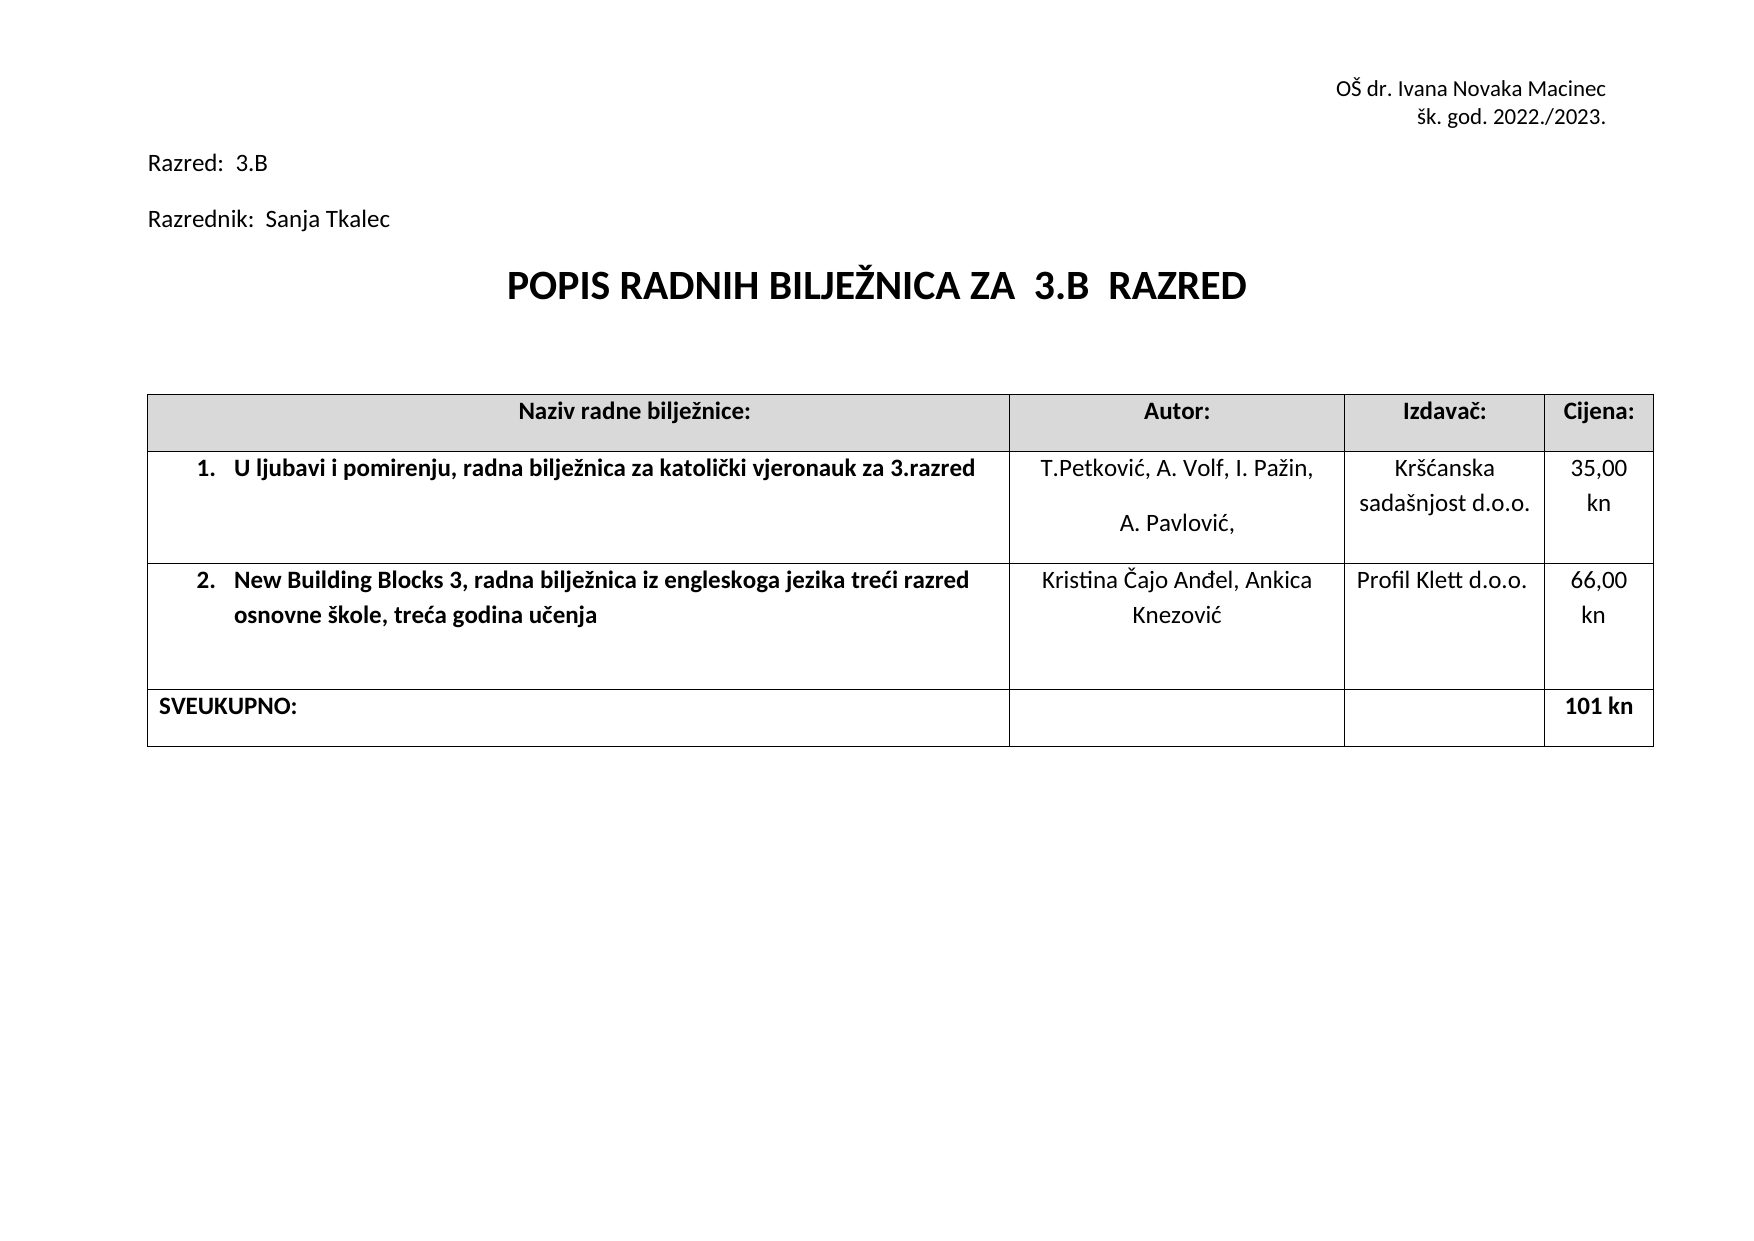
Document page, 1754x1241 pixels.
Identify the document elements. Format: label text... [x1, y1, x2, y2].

table_header Cijena: [1545, 395, 1653, 451]
table_cell Kršćanska sadašnjost d.o.o. [1345, 452, 1544, 563]
table_cell [1010, 690, 1344, 746]
text POPIS RADNIH BILJEŽNICA ZA 3.B RAZRED [148, 259, 1606, 310]
table_header Naziv radne bilježnice: [148, 395, 1009, 451]
table_cell Kristina Čajo Anđel, Ankica Knezović [1010, 564, 1344, 689]
table_cell [1345, 690, 1544, 746]
text Razrednik: Sanja Tkalec [148, 203, 1606, 234]
table_header Izdavač: [1345, 395, 1544, 451]
table_cell U ljubavi i pomirenju, radna bilježnica za katolički vjeronauk za 3.razred [148, 452, 1009, 563]
table_header Autor: [1010, 395, 1344, 451]
table_cell 101 kn [1545, 690, 1653, 746]
text Razred: 3.B [148, 148, 1606, 178]
table_cell 66,00 kn [1545, 564, 1653, 689]
table_cell SVEUKUPNO: [148, 690, 1009, 746]
table_cell New Building Blocks 3, radna bilježnica iz engleskoga jezika treći razred osnovne škole, treća godina učenja [148, 564, 1009, 689]
table_cell 35,00 kn [1545, 452, 1653, 563]
table_cell Profil Klett d.o.o. [1345, 564, 1544, 689]
table_cell T.Petković, A. Volf, I. Pažin, A. Pavlović, [1010, 452, 1344, 563]
